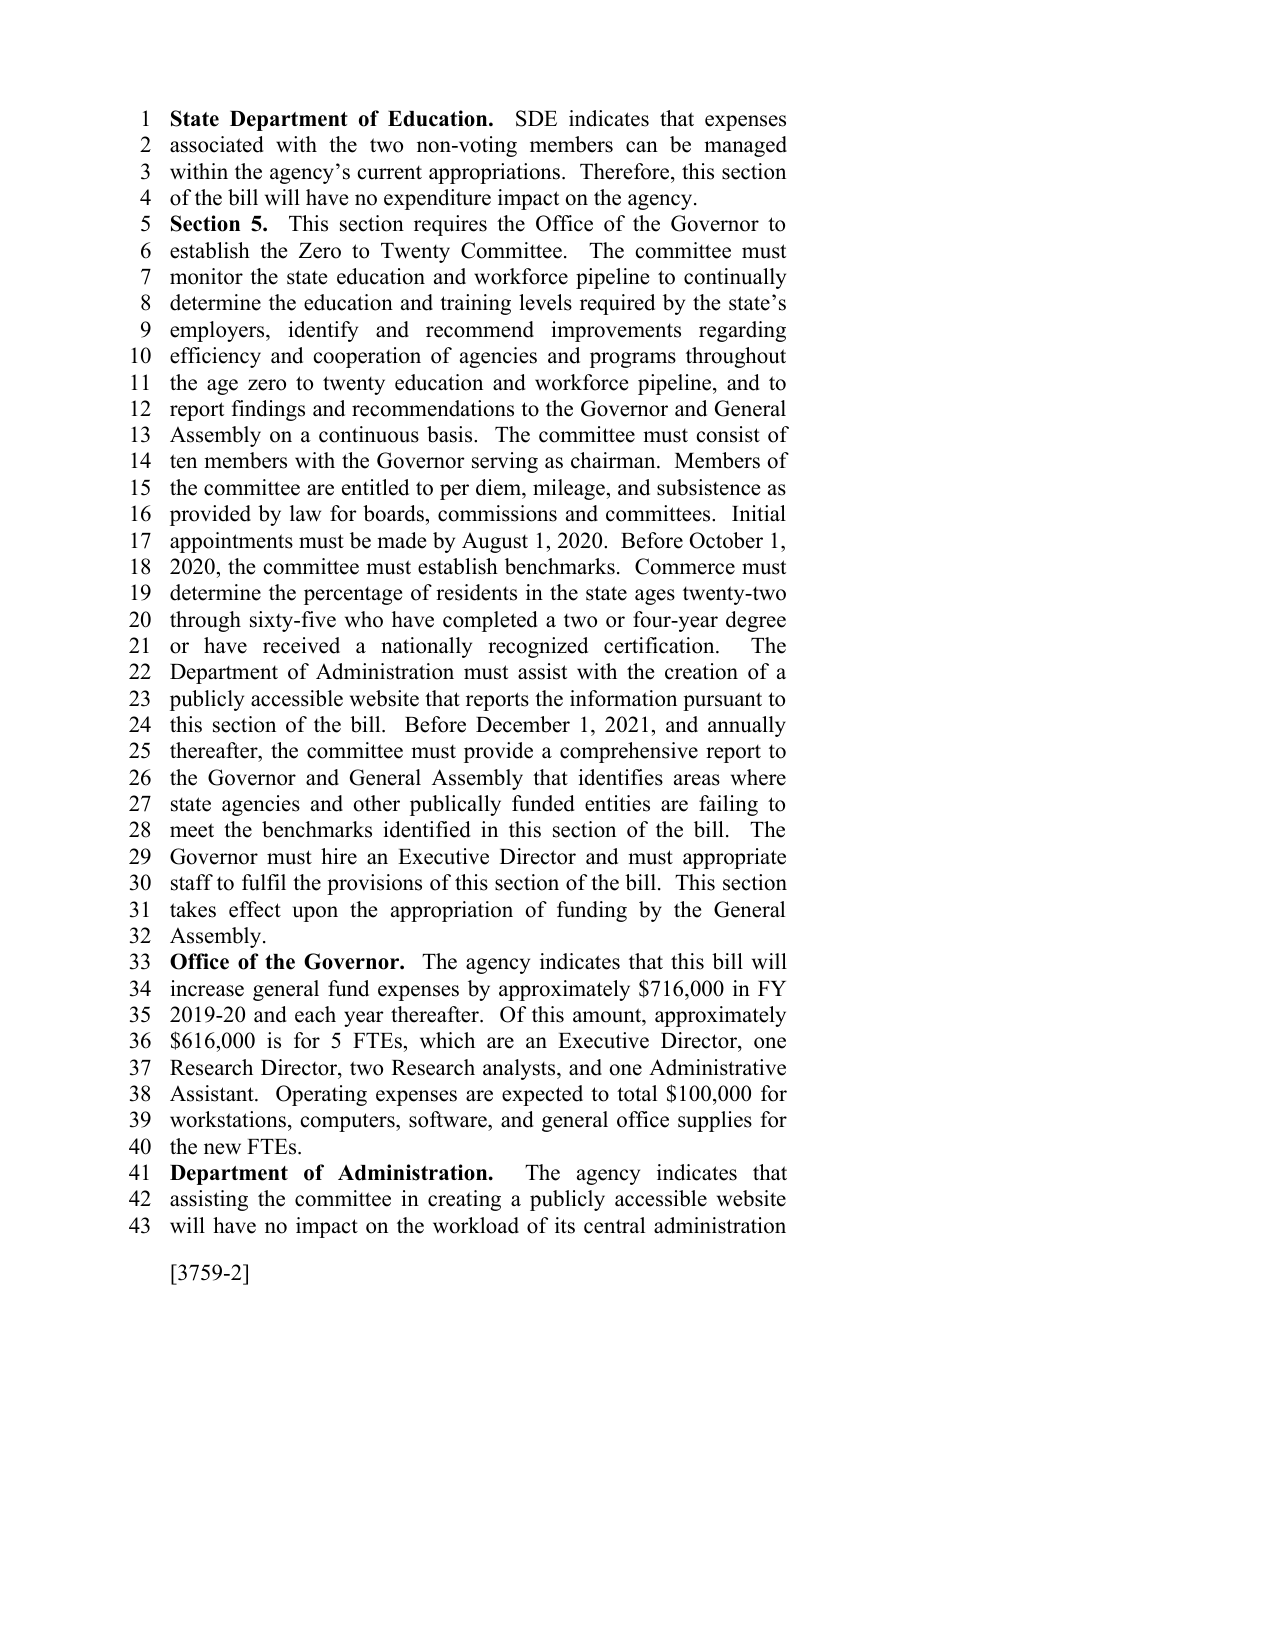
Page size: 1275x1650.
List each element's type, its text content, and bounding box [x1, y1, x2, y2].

text Office of the Governor. The agency indicates that this bill will increase general fund expenses by approximately $716,000 in FY 2019-20 and each year thereafter. Of this amount, approximately $616,000 is for 5 FTEs, which are an Executive Director, one Research Director, two Research analysts, and one Administrative Assistant. Operating expenses are expected to total $100,000 for workstations, computers, software, and general office supplies for the new FTEs. [169, 948, 787, 1159]
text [169, 1159, 787, 1238]
text State Department of Education. SDE indicates that expenses associated with the two non-voting members can be managed within the agency’s current appropriations. Therefore, this section of the bill will have no expenditure impact on the agency. [169, 105, 787, 210]
text Section 5. This section requires the Office of the Governor to establish the Zero to Twenty Committee. The committee must monitor the state education and workforce pipeline to continually determine the education and training levels required by the state’s employers, identify and recommend improvements regarding efficiency and cooperation of agencies and programs throughout the age zero to twenty education and workforce pipeline, and to report findings and recommendations to the Governor and General Assembly on a continuous basis. The committee must consist of ten members with the Governor serving as chairman. Members of the committee are entitled to per diem, mileage, and subsistence as provided by law for boards, commissions and committees. Initial appointments must be made by August 1, 2020. Before October 1, 2020, the committee must establish benchmarks. Commerce must determine the percentage of residents in the state ages twenty-two through sixty-five who have completed a two or four-year degree or have received a nationally recognized certification. The Department of Administration must assist with the creation of a publicly accessible website that reports the information pursuant to this section of the bill. Before December 1, 2021, and annually thereafter, the committee must provide a comprehensive report to the Governor and General Assembly that identifies areas where state agencies and other publically funded entities are failing to meet the benchmarks identified in this section of the bill. The Governor must hire an Executive Director and must appropriate staff to fulfil the provisions of this section of the bill. This section takes effect upon the appropriation of funding by the General Assembly. [169, 210, 787, 948]
